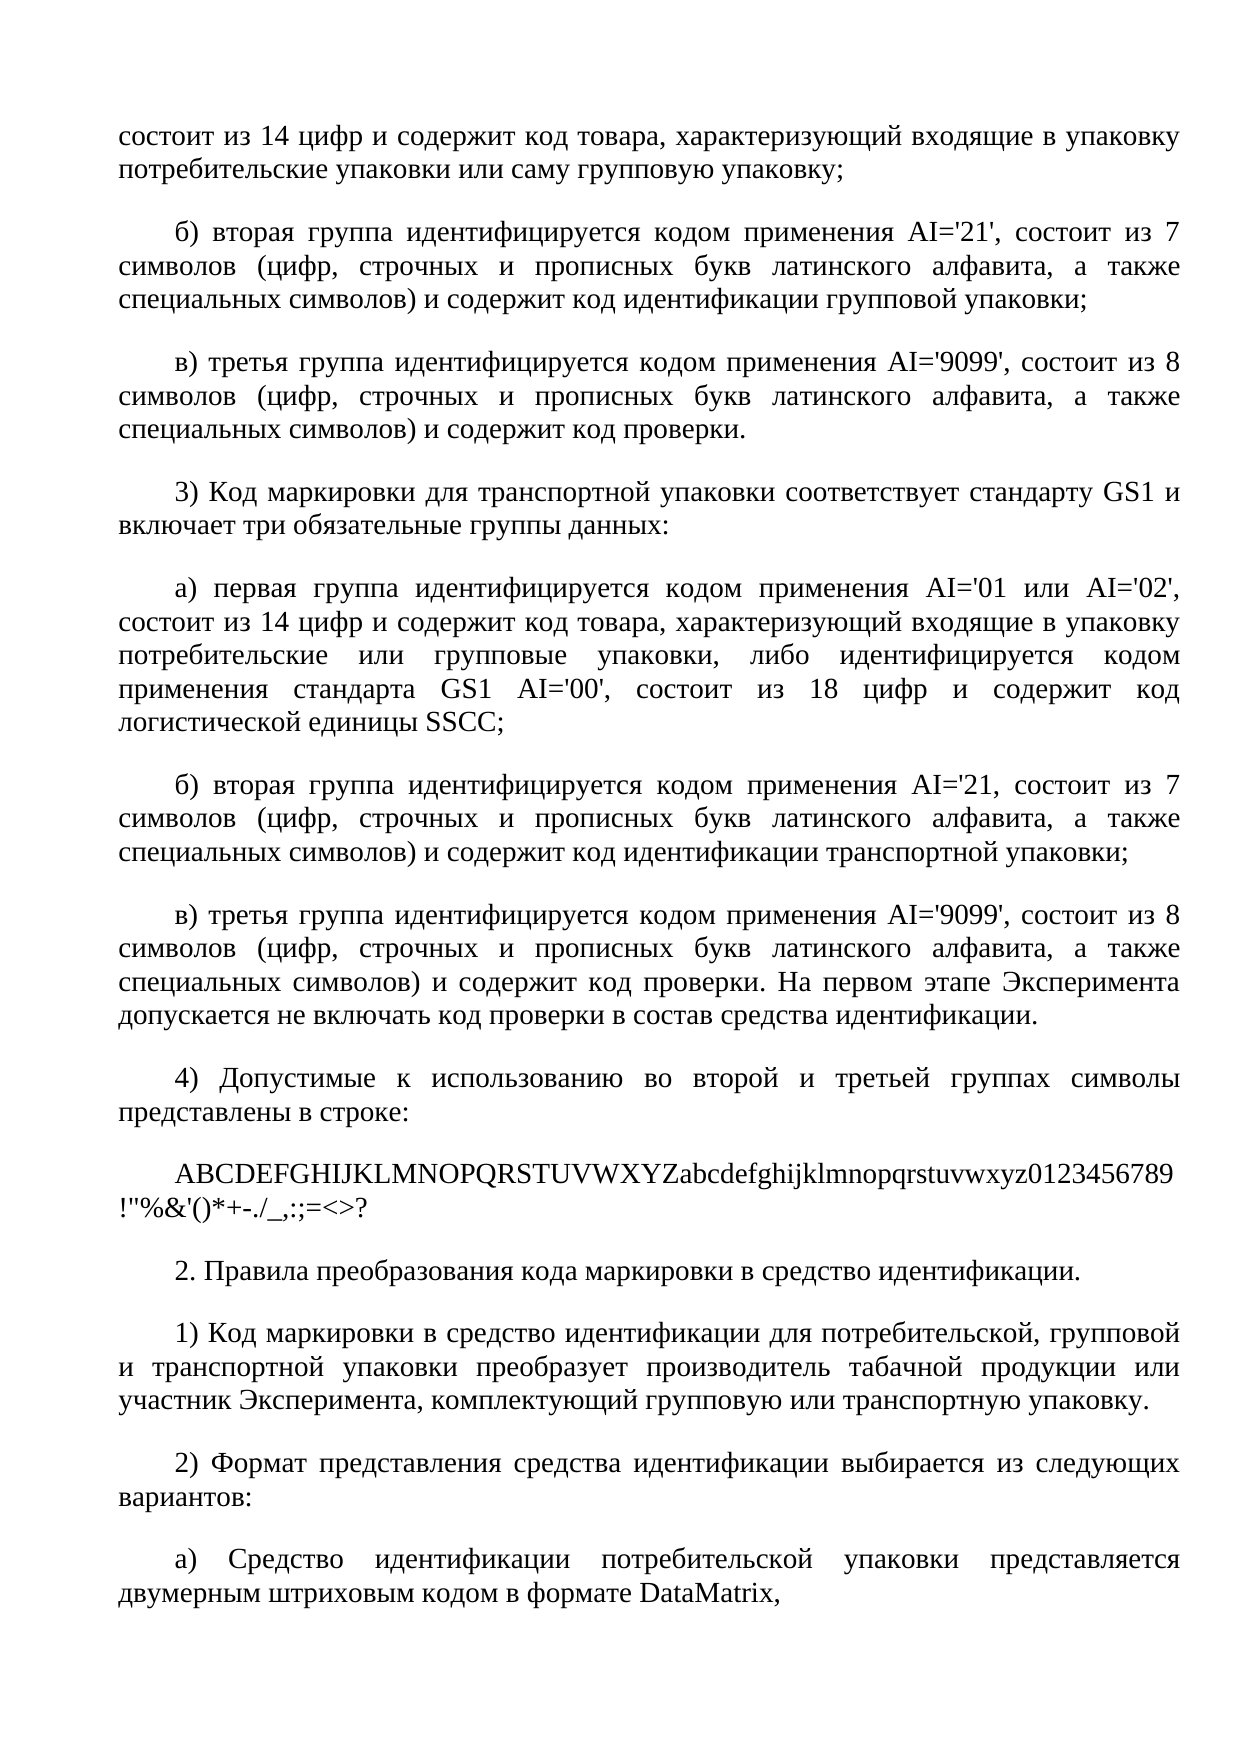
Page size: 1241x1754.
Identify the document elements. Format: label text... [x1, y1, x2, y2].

text в) третья группа идентифицируется кодом применения AI='9099', состоит из 8 символов (цифр, строчных и прописных букв латинского алфавита, а также специальных символов) и содержит код проверки. На первом этапе Эксперимента допускается не включать код проверки в состав средства идентификации. [118, 897, 1181, 1031]
text б) вторая группа идентифицируется кодом применения AI='21', состоит из 7 символов (цифр, строчных и прописных букв латинского алфавита, а также специальных символов) и содержит код идентификации групповой упаковки; [118, 214, 1181, 315]
text 2. Правила преобразования кода маркировки в средство идентификации. [118, 1253, 1181, 1286]
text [118, 118, 1181, 185]
text 3) Код маркировки для транспортной упаковки соответствует стандарту GS1 и включает три обязательные группы данных: [118, 474, 1181, 541]
text 1) Код маркировки в средство идентификации для потребительской, групповой и транспортной упаковки преобразует производитель табачной продукции или участник Эксперимента, комплектующий групповую или транспортную упаковку. [118, 1315, 1181, 1416]
text а) первая группа идентифицируется кодом применения AI='01 или AI='02', состоит из 14 цифр и содержит код товара, характеризующий входящие в упаковку потребительские или групповые упаковки, либо идентифицируется кодом применения стандарта GS1 AI='00', состоит из 18 цифр и содержит код логистической единицы SSCC; [118, 570, 1181, 738]
text а) Средство идентификации потребительской упаковки представляется двумерным штриховым кодом в формате DataMatrix, [118, 1541, 1181, 1608]
text ABCDEFGHIJKLMNOPQRSTUVWXYZabcdefghijklmnopqrstuvwxyz0123456789!"%&'()*+-./_,:;=<>? [118, 1156, 1181, 1223]
text 4) Допустимые к использованию во второй и третьей группах символы представлены в строке: [118, 1060, 1181, 1127]
text б) вторая группа идентифицируется кодом применения AI='21, состоит из 7 символов (цифр, строчных и прописных букв латинского алфавита, а также специальных символов) и содержит код идентификации транспортной упаковки; [118, 767, 1181, 868]
text в) третья группа идентифицируется кодом применения AI='9099', состоит из 8 символов (цифр, строчных и прописных букв латинского алфавита, а также специальных символов) и содержит код проверки. [118, 344, 1181, 445]
text 2) Формат представления средства идентификации выбирается из следующих вариантов: [118, 1445, 1181, 1512]
